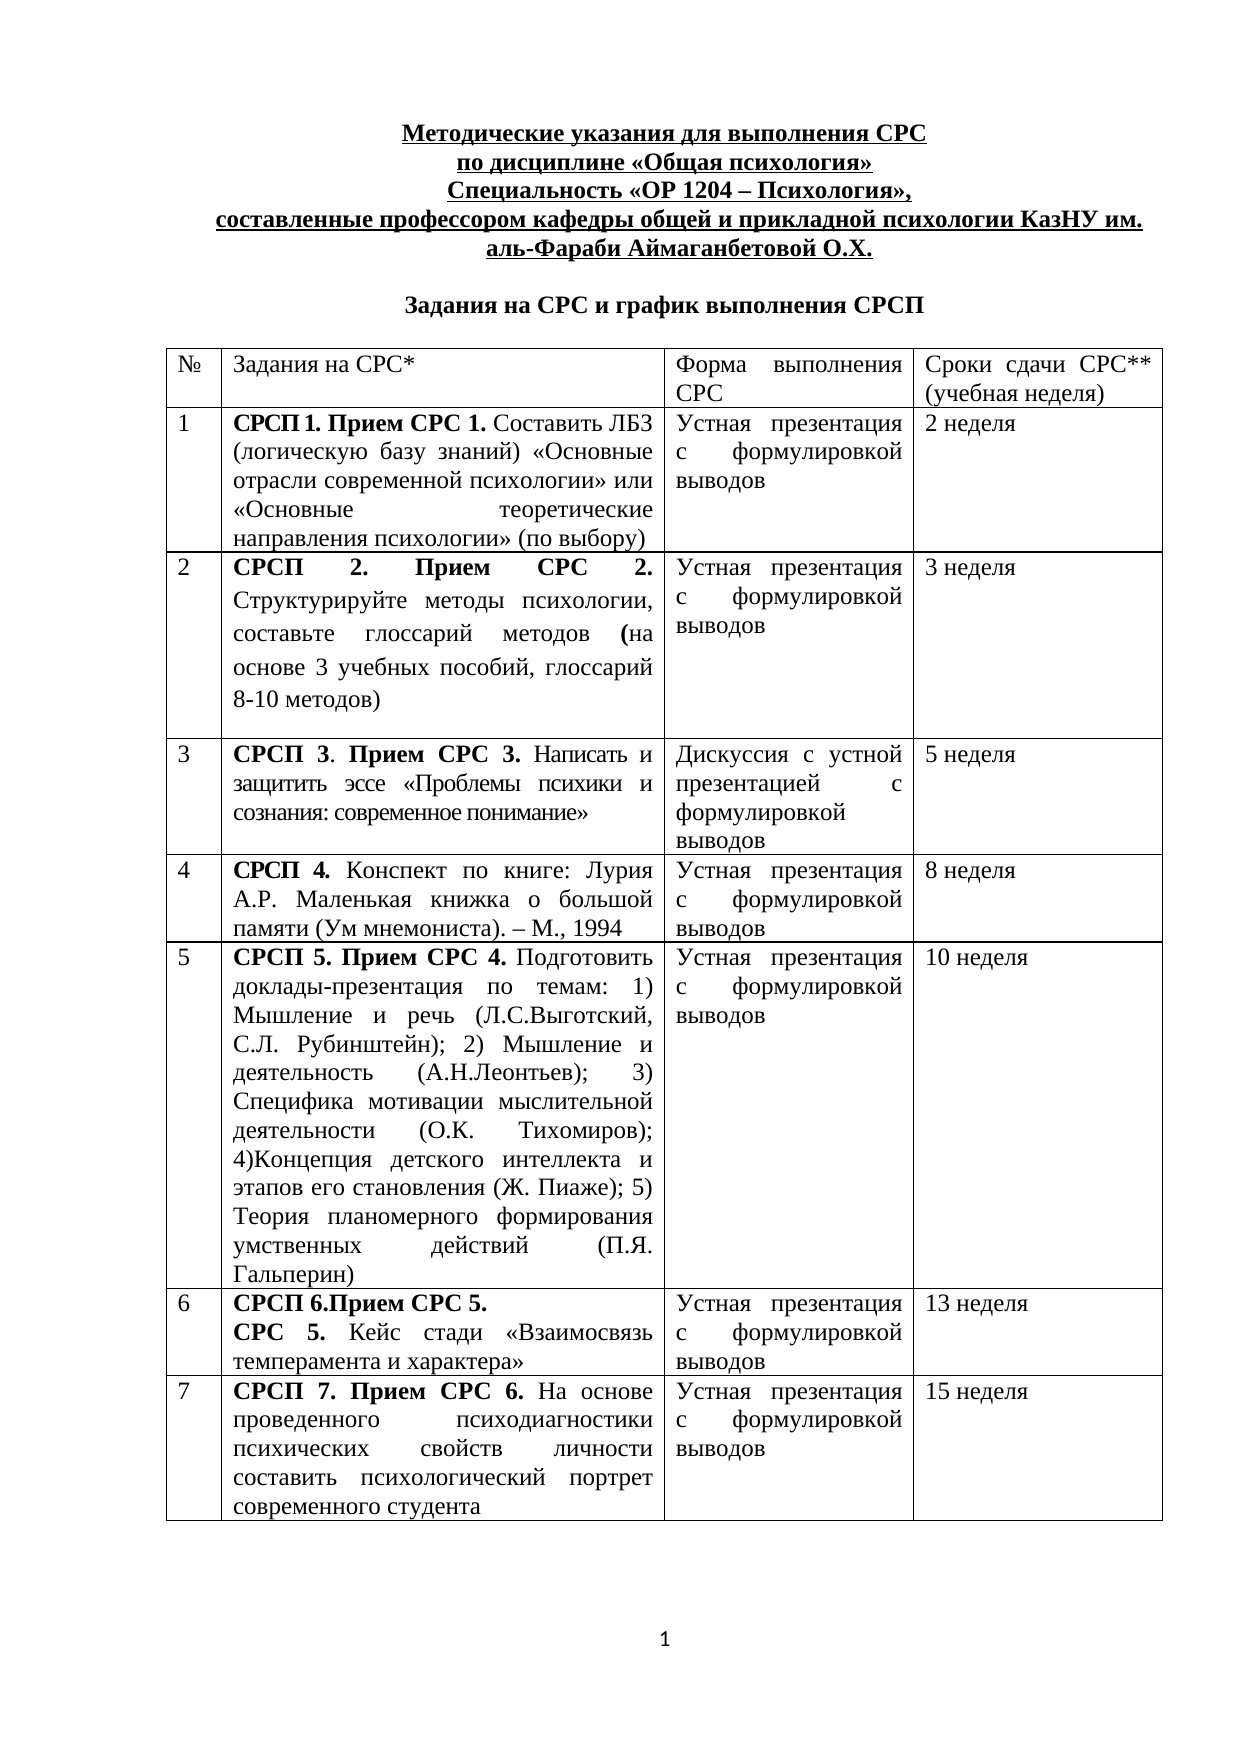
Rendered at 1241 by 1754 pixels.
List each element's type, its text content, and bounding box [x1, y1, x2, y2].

text составленные профессором кафедры общей и прикладной психологии КазНУ им. аль-Фараби Аймаганбетовой О.Х. [207, 204, 1152, 262]
table_cell СРСП 2. Прием СРС 2. Структурируйте методы психологии, составьте глоссарий методов (на основе 3 учебных пособий, глоссарий 8-10 методов) [222, 553, 664, 738]
table_cell 2 неделя [914, 408, 1162, 551]
table_cell Дискуссия с устной презентацией с формулировкой выводов [665, 739, 913, 854]
table_header Форма выполнения СРС [665, 349, 913, 407]
table_cell 5 неделя [914, 739, 1162, 854]
text Специальность «OP 1204 – Психология», [207, 176, 1152, 204]
table_cell Устная презентация с формулировкой выводов [665, 855, 913, 941]
text по дисциплине «Общая психология» [177, 147, 1152, 176]
text Задания на СРС и график выполнения СРСП [177, 291, 1152, 319]
table_cell СРСП 5. Прием СРС 4. Подготовить доклады-презентация по темам: 1) Мышление и речь (Л.С.Выготский, С.Л. Рубинштейн); 2) Мышление и деятельность (А.Н.Леонтьев); 3) Специфика мотивации мыслительной деятельности (О.К. Тихомиров); 4)Концепция детского интеллекта и этапов его становления (Ж. Пиаже); 5) Теория планомерного формирования умственных действий (П.Я. Гальперин) [222, 943, 664, 1287]
table_cell СРСП 1. Прием СРС 1. Составить ЛБЗ (логическую базу знаний) «Основные отрасли современной психологии» или «Основные теоретические направления психологии» (по выбору) [222, 408, 664, 551]
table_cell СРСП 3. Прием СРС 3. Написать и защитить эссе «Проблемы психики и сознания: современное понимание» [222, 739, 664, 854]
table_cell 6 [167, 1289, 221, 1375]
table_cell 3 неделя [914, 553, 1162, 738]
table_cell 5 [167, 943, 221, 1287]
table_cell Устная презентация с формулировкой выводов [665, 408, 913, 551]
table_cell 15 неделя [914, 1376, 1162, 1519]
table_header Сроки сдачи СРС** (учебная неделя) [914, 349, 1162, 407]
table_cell 4 [167, 855, 221, 941]
table_cell Устная презентация с формулировкой выводов [665, 553, 913, 738]
table_cell Устная презентация с формулировкой выводов [665, 1376, 913, 1519]
table_cell 13 неделя [914, 1289, 1162, 1375]
table_cell 10 неделя [914, 943, 1162, 1287]
text Методические указания для выполнения СРС [177, 118, 1152, 147]
table_header Задания на СРС* [222, 349, 664, 407]
table_cell СРСП 4. Конспект по книге: Лурия А.Р. Маленькая книжка о большой памяти (Ум мнемониста). – М., 1994 [222, 855, 664, 941]
table_cell Устная презентация с формулировкой выводов [665, 1289, 913, 1375]
table_cell СРСП 6.Прием СРС 5. СРС 5. Кейс стади «Взаимосвязь темперамента и характера» [222, 1289, 664, 1375]
table_cell СРСП 7. Прием СРС 6. На основе проведенного психодиагностики психических свойств личности составить психологический портрет современного студента [222, 1376, 664, 1519]
table_cell 2 [167, 553, 221, 738]
table_cell 7 [167, 1376, 221, 1519]
table_cell 1 [167, 408, 221, 551]
table_cell Устная презентация с формулировкой выводов [665, 943, 913, 1287]
table_cell 3 [167, 739, 221, 854]
table_cell 8 неделя [914, 855, 1162, 941]
table_header № [167, 349, 221, 407]
